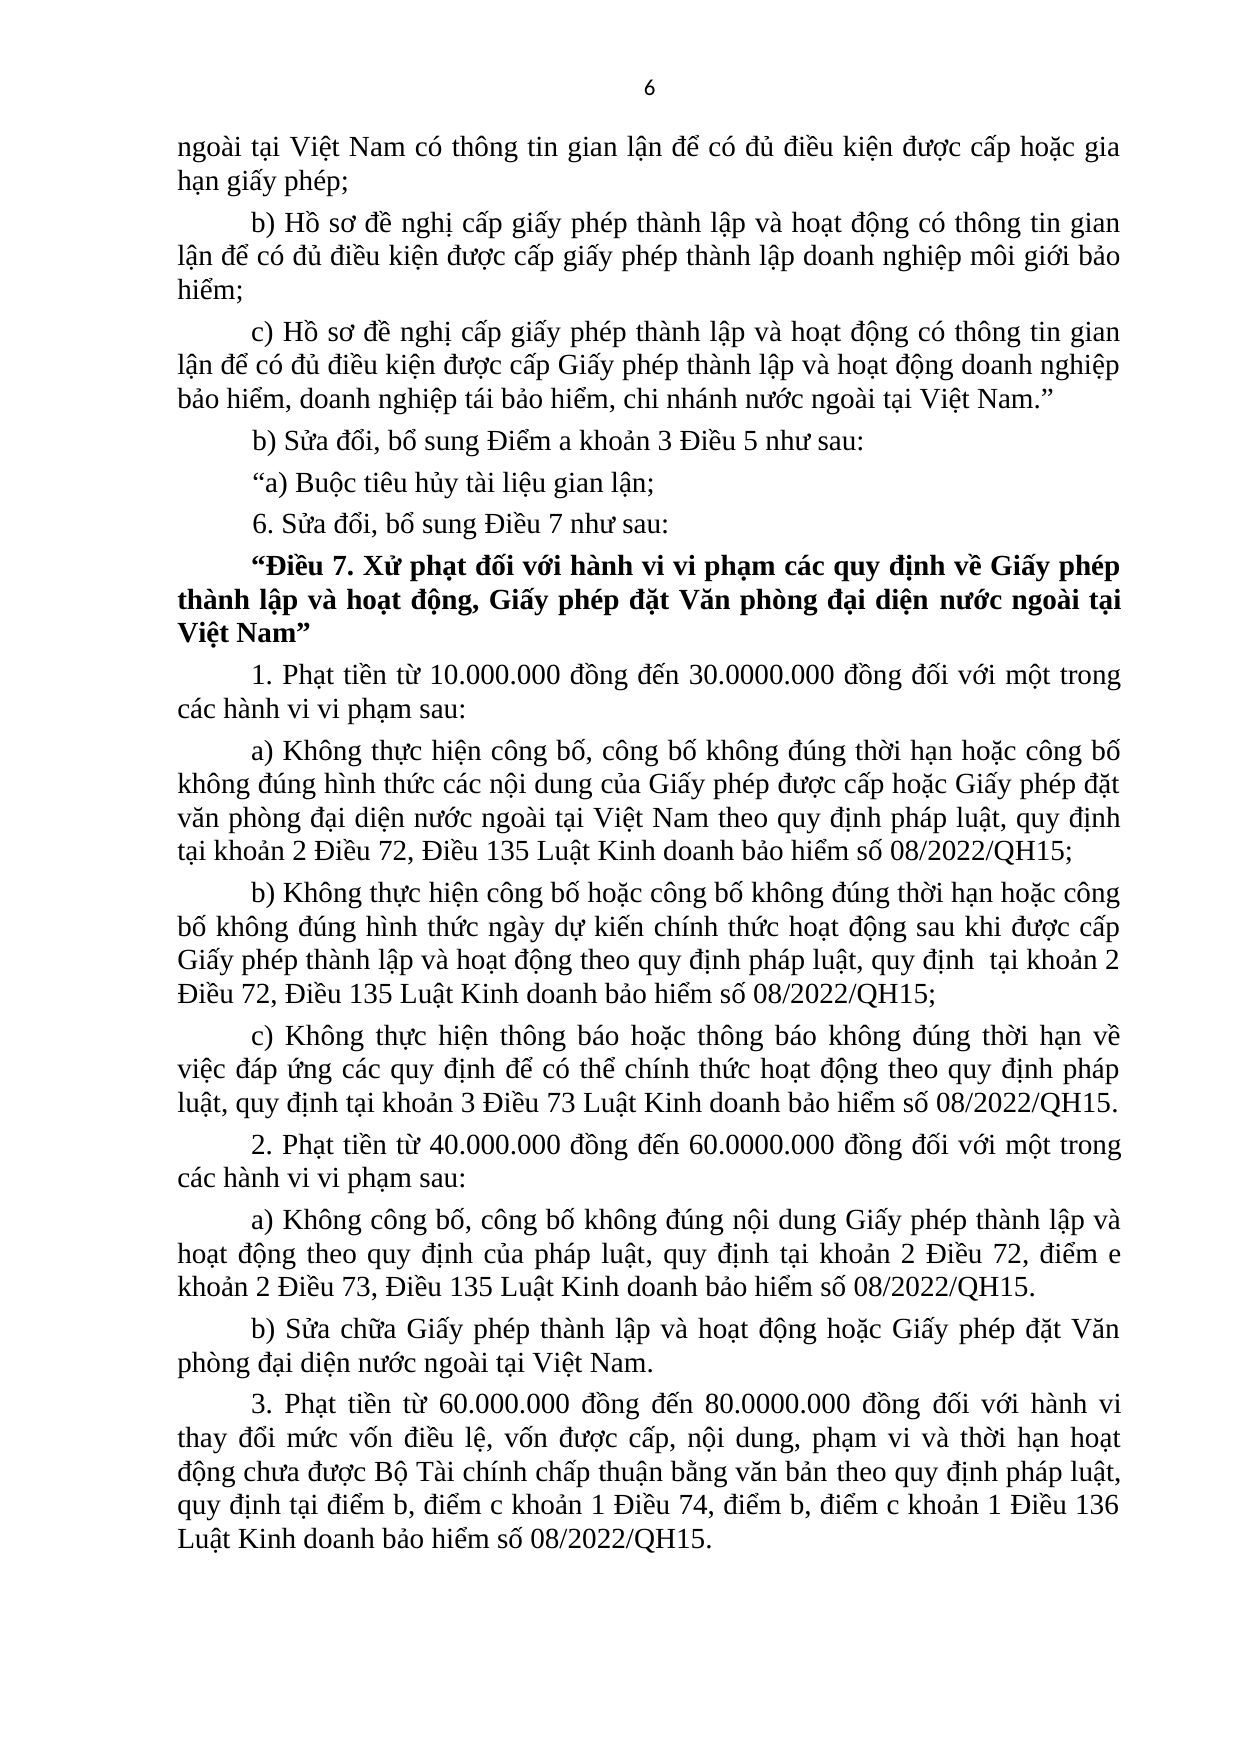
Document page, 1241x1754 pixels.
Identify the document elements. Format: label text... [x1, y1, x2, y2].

text 1. Phạt tiền từ 10.000.000 đồng đến 30.0000.000 đồng đối với một trong các hành vi vi phạm sau: [177, 657, 1122, 724]
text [177, 129, 1122, 197]
text “Điều 7. Xử phạt đối với hành vi vi phạm các quy định về Giấy phép thành lập và hoạt động, Giấy phép đặt Văn phòng đại diện nước ngoài tại Việt Nam” [177, 548, 1122, 649]
text a) Không thực hiện công bố, công bố không đúng thời hạn hoặc công bố không đúng hình thức các nội dung của Giấy phép được cấp hoặc Giấy phép đặt văn phòng đại diện nước ngoài tại Việt Nam theo quy định pháp luật, quy định tại khoản 2 Điều 72, Điều 135 Luật Kinh doanh bảo hiểm số 08/2022/QH15; [177, 733, 1122, 867]
text b) Sửa đổi, bổ sung Điểm a khoản 3 Điều 5 như sau: [177, 423, 1122, 456]
text b) Hồ sơ đề nghị cấp giấy phép thành lập và hoạt động có thông tin gian lận để có đủ điều kiện được cấp giấy phép thành lập doanh nghiệp môi giới bảo hiểm; [177, 205, 1122, 306]
text 6. Sửa đổi, bổ sung Điều 7 như sau: [177, 507, 1122, 540]
text c) Không thực hiện thông báo hoặc thông báo không đúng thời hạn về việc đáp ứng các quy định để có thể chính thức hoạt động theo quy định pháp luật, quy định tại khoản 3 Điều 73 Luật Kinh doanh bảo hiểm số 08/2022/QH15. [177, 1018, 1122, 1118]
text 3. Phạt tiền từ 60.000.000 đồng đến 80.0000.000 đồng đối với hành vi thay đổi mức vốn điều lệ, vốn được cấp, nội dung, phạm vi và thời hạn hoạt động chưa được Bộ Tài chính chấp thuận bằng văn bản theo quy định pháp luật, quy định tại điểm b, điểm c khoản 1 Điều 74, điểm b, điểm c khoản 1 Điều 136 Luật Kinh doanh bảo hiểm số 08/2022/QH15. [177, 1387, 1122, 1554]
text a) Không công bố, công bố không đúng nội dung Giấy phép thành lập và hoạt động theo quy định của pháp luật, quy định tại khoản 2 Điều 72, điểm e khoản 2 Điều 73, Điều 135 Luật Kinh doanh bảo hiểm số 08/2022/QH15. [177, 1202, 1122, 1303]
text b) Sửa chữa Giấy phép thành lập và hoạt động hoặc Giấy phép đặt Văn phòng đại diện nước ngoài tại Việt Nam. [177, 1311, 1122, 1378]
text c) Hồ sơ đề nghị cấp giấy phép thành lập và hoạt động có thông tin gian lận để có đủ điều kiện được cấp Giấy phép thành lập và hoạt động doanh nghiệp bảo hiểm, doanh nghiệp tái bảo hiểm, chi nhánh nước ngoài tại Việt Nam.” [177, 314, 1122, 414]
text “a) Buộc tiêu hủy tài liệu gian lận; [177, 465, 1122, 498]
text 2. Phạt tiền từ 40.000.000 đồng đến 60.0000.000 đồng đối với một trong các hành vi vi phạm sau: [177, 1127, 1122, 1194]
text b) Không thực hiện công bố hoặc công bố không đúng thời hạn hoặc công bố không đúng hình thức ngày dự kiến chính thức hoạt động sau khi được cấp Giấy phép thành lập và hoạt động theo quy định pháp luật, quy định tại khoản 2 Điều 72, Điều 135 Luật Kinh doanh bảo hiểm số 08/2022/QH15; [177, 875, 1122, 1009]
